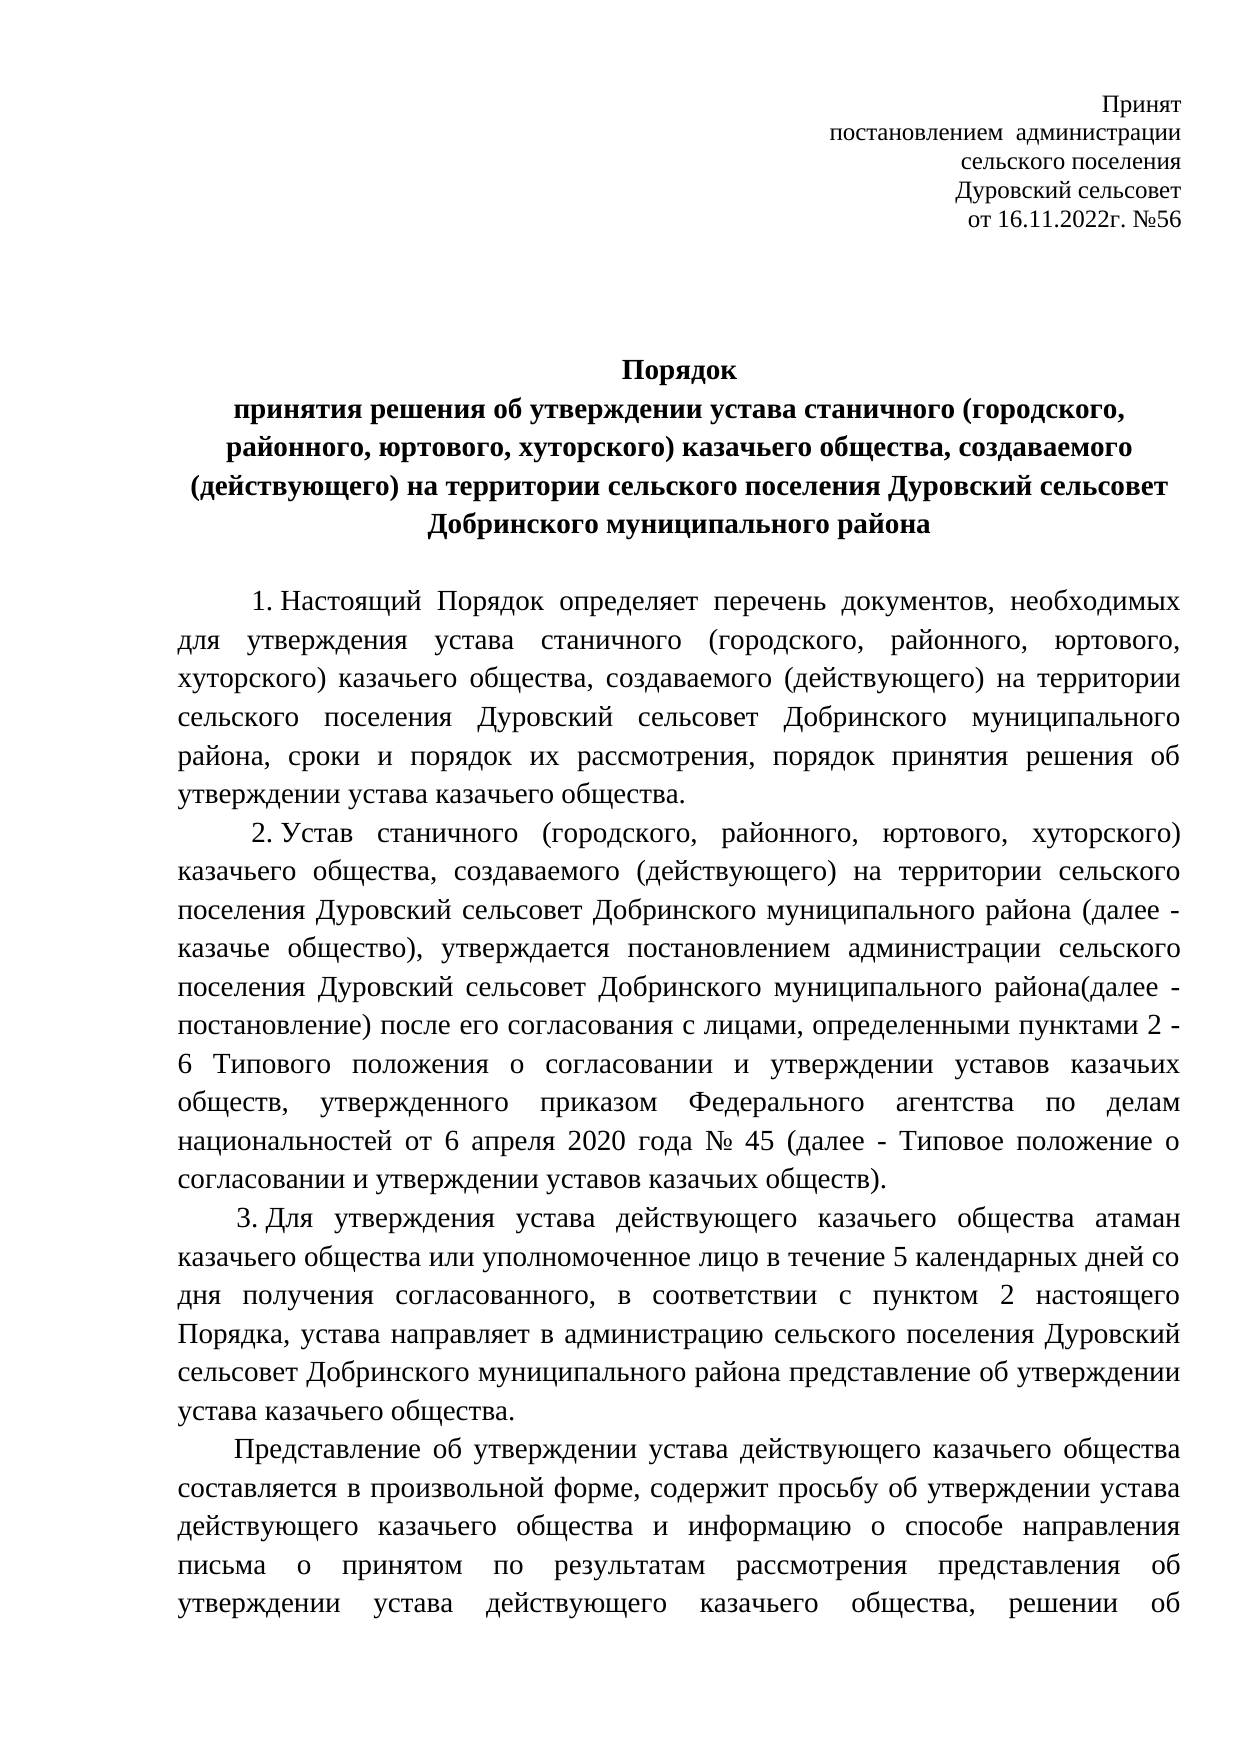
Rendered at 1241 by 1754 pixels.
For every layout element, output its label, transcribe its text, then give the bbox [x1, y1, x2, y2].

text Порядок [177, 352, 1181, 386]
text постановлением администрации сельского поселения Дуровский сельсовет [177, 117, 1181, 204]
text 1. Настоящий Порядок определяет перечень документов, необходимых для утверждения устава станичного (городского, районного, юртового, хуторского) казачьего общества, создаваемого (действующего) на территории сельского поселения Дуровский сельсовет Добринского муниципального района, сроки и порядок их рассмотрения, порядок принятия решения об утверждении устава казачьего общества. [177, 583, 1181, 810]
text принятия решения об утверждении устава станичного (городского, районного, юртового, хуторского) казачьего общества, создаваемого (действующего) на территории сельского поселения Дуровский сельсовет Добринского муниципального района [177, 391, 1181, 540]
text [177, 1431, 1181, 1619]
text от 16.11.2022г. №56 [177, 204, 1181, 232]
text 2. Устав станичного (городского, районного, юртового, хуторского) казачьего общества, создаваемого (действующего) на территории сельского поселения Дуровский сельсовет Добринского муниципального района (далее - казачье общество), утверждается постановлением администрации сельского поселения Дуровский сельсовет Добринского муниципального района(далее - постановление) после его согласования с лицами, определенными пунктами 2 - 6 Типового положения о согласовании и утверждении уставов казачьих обществ, утвержденного приказом Федерального агентства по делам национальностей от 6 апреля 2020 года № 45 (далее - Типовое положение о согласовании и утверждении уставов казачьих обществ). [177, 815, 1181, 1195]
text 3. Для утверждения устава действующего казачьего общества атаман казачьего общества или уполномоченное лицо в течение 5 календарных дней со дня получения согласованного, в соответствии с пунктом 2 настоящего Порядка, устава направляет в администрацию сельского поселения Дуровский сельсовет Добринского муниципального района представление об утверждении устава казачьего общества. [177, 1200, 1181, 1426]
text Принят [177, 89, 1181, 117]
